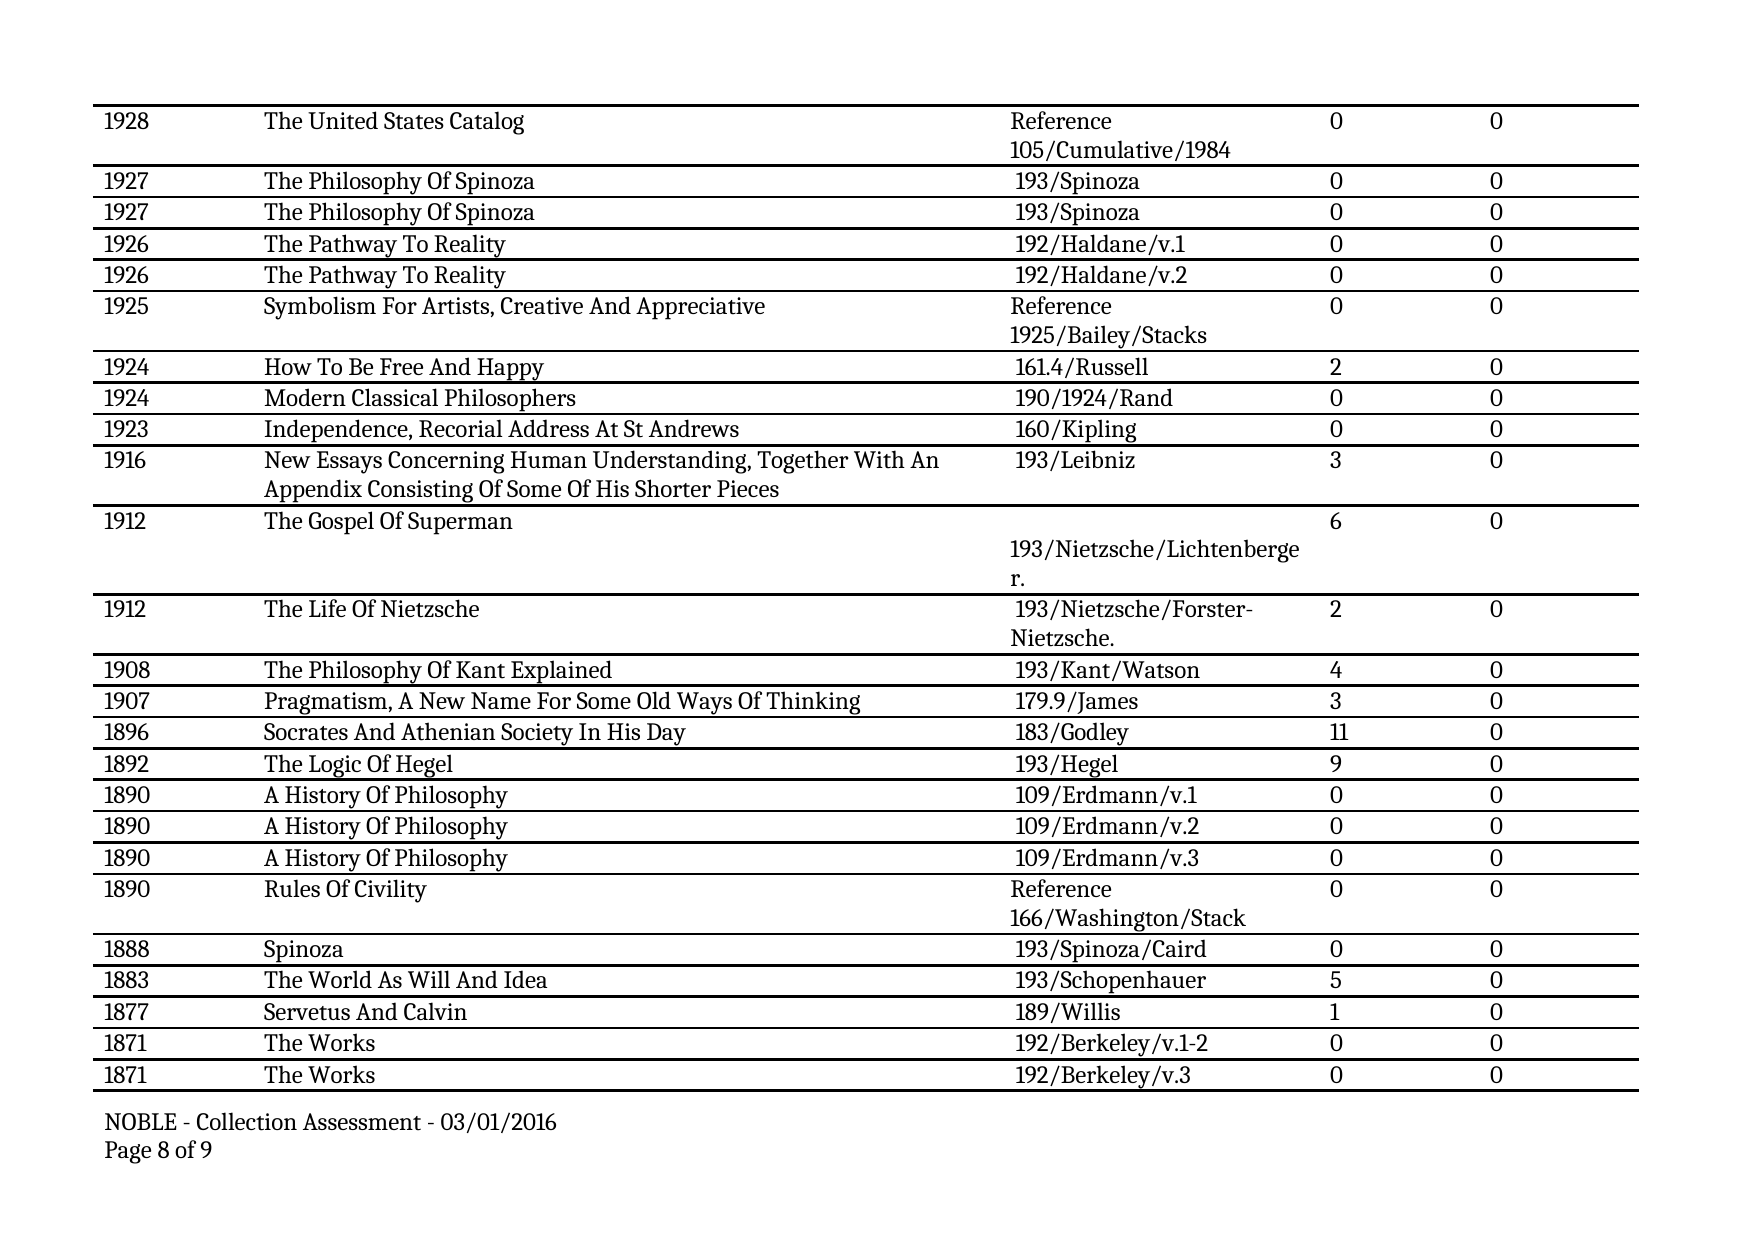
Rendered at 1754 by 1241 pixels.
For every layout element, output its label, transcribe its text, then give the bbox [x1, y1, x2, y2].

table_cell 183/Godley [999, 718, 1319, 747]
table_cell 5 [1319, 967, 1478, 995]
table_cell 0 [1479, 198, 1638, 227]
table_cell 193/Schopenhauer [999, 967, 1319, 995]
table_cell 4 [1319, 656, 1478, 684]
table_cell 0 [1479, 107, 1638, 164]
table_cell New Essays Concerning Human Understanding, Together With An Appendix Consisting Of Some Of His Shorter Pieces [253, 447, 999, 504]
table_cell Reference 105/Cumulative/1984 [999, 107, 1319, 164]
table_cell 0 [1479, 844, 1638, 872]
table_cell 0 [1479, 415, 1638, 444]
table_cell 0 [1479, 967, 1638, 995]
table_cell The World As Will And Idea [253, 967, 999, 995]
table_cell 0 [1479, 687, 1638, 716]
table_cell The Philosophy Of Spinoza [253, 198, 999, 227]
table_cell 193/Spinoza/Caird [999, 935, 1319, 964]
table_cell The Gospel Of Superman [253, 507, 999, 593]
table_cell 1 [1319, 998, 1478, 1027]
table_cell 0 [1479, 261, 1638, 290]
table_cell 1926 [93, 230, 253, 258]
table_cell 192/Haldane/v.1 [999, 230, 1319, 258]
table_cell 1916 [93, 447, 253, 504]
table_cell 1926 [93, 261, 253, 290]
table_cell 1871 [93, 1029, 253, 1058]
table_cell Symbolism For Artists, Creative And Appreciative [253, 292, 999, 350]
table_cell 3 [1319, 447, 1478, 504]
table_cell 0 [1479, 230, 1638, 258]
table_cell 0 [1479, 656, 1638, 684]
table_cell 0 [1479, 1061, 1638, 1089]
table_cell 1928 [93, 107, 253, 164]
table_cell 193/Leibniz [999, 447, 1319, 504]
table_cell 0 [1319, 415, 1478, 444]
table_cell 193/Spinoza [999, 167, 1319, 196]
table_cell Servetus And Calvin [253, 998, 999, 1027]
table_cell 2 [1319, 596, 1478, 653]
table_cell 0 [1319, 292, 1478, 350]
table_cell 0 [1319, 935, 1478, 964]
table_cell 1877 [93, 998, 253, 1027]
table_cell 0 [1319, 261, 1478, 290]
table_cell The Philosophy Of Spinoza [253, 167, 999, 196]
table_cell Spinoza [253, 935, 999, 964]
table_cell 0 [1479, 447, 1638, 504]
table_cell 1883 [93, 967, 253, 995]
table_cell The Philosophy Of Kant Explained [253, 656, 999, 684]
table_cell The Logic Of Hegel [253, 750, 999, 778]
table_cell The Life Of Nietzsche [253, 596, 999, 653]
table_cell 0 [1479, 1029, 1638, 1058]
table_cell A History Of Philosophy [253, 812, 999, 841]
table_cell 0 [1319, 781, 1478, 810]
table_cell 0 [1479, 167, 1638, 196]
table_cell The Pathway To Reality [253, 230, 999, 258]
table_cell 193/Nietzsche/Lichtenberger. [999, 507, 1319, 593]
table_cell Reference 1925/Bailey/Stacks [999, 292, 1319, 350]
table_cell A History Of Philosophy [253, 844, 999, 872]
table_cell 109/Erdmann/v.1 [999, 781, 1319, 810]
table_cell How To Be Free And Happy [253, 352, 999, 381]
table_cell 1890 [93, 781, 253, 810]
table_cell 0 [1319, 107, 1478, 164]
table_cell 192/Berkeley/v.3 [999, 1061, 1319, 1089]
table_cell 0 [1479, 352, 1638, 381]
table_cell 0 [1479, 781, 1638, 810]
table_cell 0 [1319, 230, 1478, 258]
table_cell Rules Of Civility [253, 875, 999, 932]
table_cell 1888 [93, 935, 253, 964]
table_cell 192/Berkeley/v.1-2 [999, 1029, 1319, 1058]
table_cell 1890 [93, 844, 253, 872]
table_cell 9 [1319, 750, 1478, 778]
table_cell 2 [1319, 352, 1478, 381]
table_cell 0 [1319, 1061, 1478, 1089]
table_cell The Works [253, 1029, 999, 1058]
table_cell Pragmatism, A New Name For Some Old Ways Of Thinking [253, 687, 999, 716]
table_cell 0 [1479, 718, 1638, 747]
table_cell 1924 [93, 384, 253, 412]
table_cell 0 [1479, 384, 1638, 412]
table_cell 1923 [93, 415, 253, 444]
table_cell 0 [1319, 875, 1478, 932]
table_cell 1925 [93, 292, 253, 350]
table_cell 0 [1319, 844, 1478, 872]
table_cell 193/Kant/Watson [999, 656, 1319, 684]
table_cell 1908 [93, 656, 253, 684]
table_cell The Pathway To Reality [253, 261, 999, 290]
table_cell Modern Classical Philosophers [253, 384, 999, 412]
table_cell 1912 [93, 507, 253, 593]
table_cell 3 [1319, 687, 1478, 716]
table_cell 1892 [93, 750, 253, 778]
table_cell The United States Catalog [253, 107, 999, 164]
table_cell 6 [1319, 507, 1478, 593]
table_cell 193/Spinoza [999, 198, 1319, 227]
table_cell 0 [1319, 167, 1478, 196]
table_cell Independence, Recorial Address At St Andrews [253, 415, 999, 444]
table_cell 161.4/Russell [999, 352, 1319, 381]
table_cell 0 [1479, 875, 1638, 932]
table_cell 0 [1319, 812, 1478, 841]
table_cell 193/Nietzsche/Forster-Nietzsche. [999, 596, 1319, 653]
table_cell 179.9/James [999, 687, 1319, 716]
table_cell 0 [1319, 1029, 1478, 1058]
table_cell 1890 [93, 875, 253, 932]
table_cell 193/Hegel [999, 750, 1319, 778]
table_cell 11 [1319, 718, 1478, 747]
table_cell 0 [1479, 507, 1638, 593]
table_cell 0 [1479, 292, 1638, 350]
table_cell 1912 [93, 596, 253, 653]
table_cell 109/Erdmann/v.3 [999, 844, 1319, 872]
table_cell 160/Kipling [999, 415, 1319, 444]
table_cell 0 [1479, 998, 1638, 1027]
table_cell 1927 [93, 198, 253, 227]
table_cell 0 [1479, 935, 1638, 964]
table_cell 0 [1319, 198, 1478, 227]
table_cell Socrates And Athenian Society In His Day [253, 718, 999, 747]
table_cell Reference 166/Washington/Stack [999, 875, 1319, 932]
table_cell 1896 [93, 718, 253, 747]
table_cell 1907 [93, 687, 253, 716]
table_cell 189/Willis [999, 998, 1319, 1027]
table_cell 1927 [93, 167, 253, 196]
table_cell 0 [1479, 812, 1638, 841]
table_cell 192/Haldane/v.2 [999, 261, 1319, 290]
table_cell 0 [1479, 596, 1638, 653]
table_cell A History Of Philosophy [253, 781, 999, 810]
table_cell 1890 [93, 812, 253, 841]
table_cell The Works [253, 1061, 999, 1089]
table_cell 0 [1319, 384, 1478, 412]
table_cell 190/1924/Rand [999, 384, 1319, 412]
table_cell 109/Erdmann/v.2 [999, 812, 1319, 841]
table_cell 1924 [93, 352, 253, 381]
table_cell 0 [1479, 750, 1638, 778]
table_cell 1871 [93, 1061, 253, 1089]
